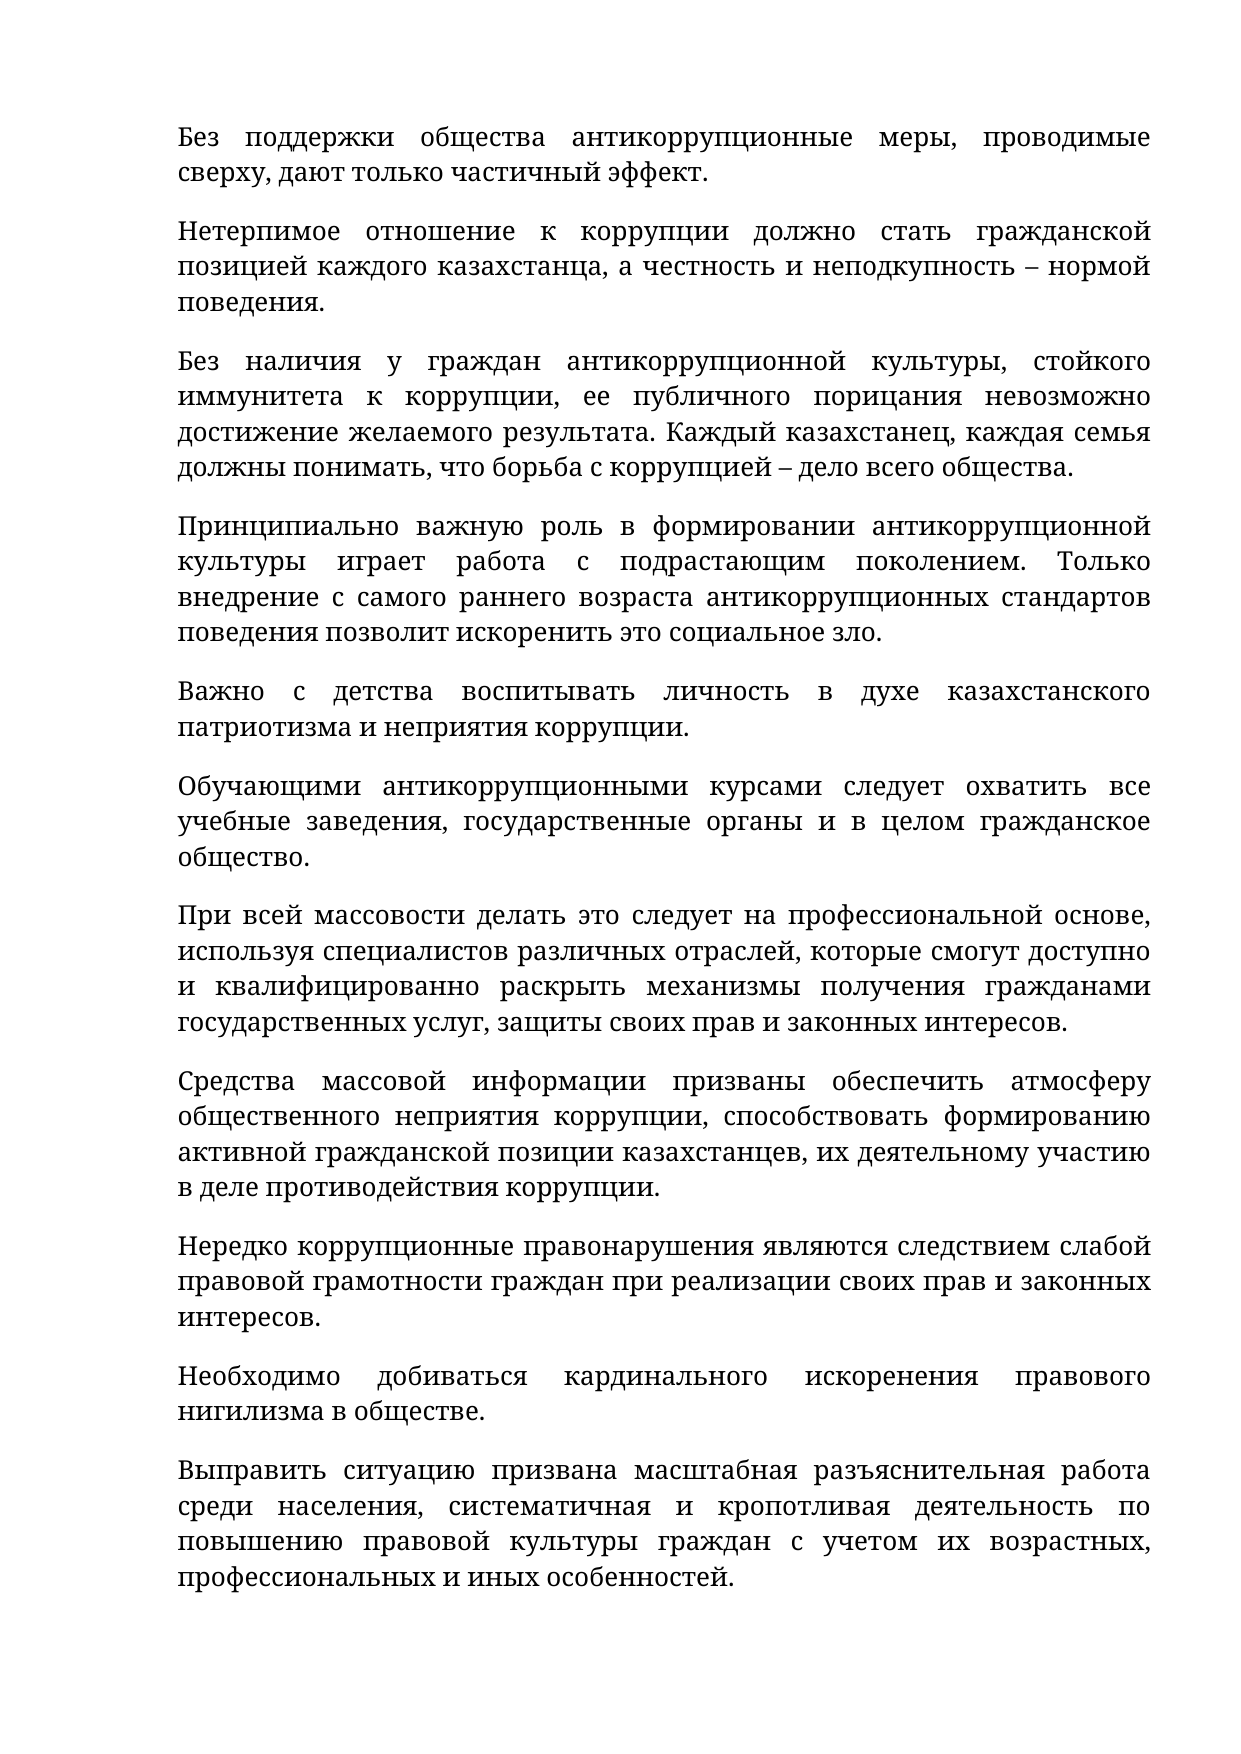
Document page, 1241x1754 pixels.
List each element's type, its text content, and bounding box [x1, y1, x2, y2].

text Средства массовой информации призваны обеспечить атмосферу общественного неприятия коррупции, способствовать формированию активной гражданской позиции казахстанцев, их деятельному участию в деле противодействия коррупции. [177, 1062, 1152, 1204]
text Важно с детства воспитывать личность в духе казахстанского патриотизма и неприятия коррупции. [177, 673, 1152, 744]
text Без поддержки общества антикоррупционные меры, проводимые сверху, дают только частичный эффект. [177, 118, 1152, 189]
text Необходимо добиваться кардинального искоренения правового нигилизма в обществе. [177, 1357, 1152, 1428]
text Принципиально важную роль в формировании антикоррупционной культуры играет работа с подрастающим поколением. Только внедрение с самого раннего возраста антикоррупционных стандартов поведения позволит искоренить это социальное зло. [177, 507, 1152, 649]
text Нетерпимое отношение к коррупции должно стать гражданской позицией каждого казахстанца, а честность и неподкупность – нормой поведения. [177, 212, 1152, 319]
text При всей массовости делать это следует на профессиональной основе, используя специалистов различных отраслей, которые смогут доступно и квалифицированно раскрыть механизмы получения гражданами государственных услуг, защиты своих прав и законных интересов. [177, 897, 1152, 1039]
text Без наличия у граждан антикоррупционной культуры, стойкого иммунитета к коррупции, ее публичного порицания невозможно достижение желаемого результата. Каждый казахстанец, каждая семья должны понимать, что борьба с коррупцией – дело всего общества. [177, 342, 1152, 484]
text Обучающими антикоррупционными курсами следует охватить все учебные заведения, государственные органы и в целом гражданское общество. [177, 767, 1152, 874]
text Нередко коррупционные правонарушения являются следствием слабой правовой грамотности граждан при реализации своих прав и законных интересов. [177, 1227, 1152, 1334]
text Выправить ситуацию призвана масштабная разъяснительная работа среди населения, систематичная и кропотливая деятельность по повышению правовой культуры граждан с учетом их возрастных, профессиональных и иных особенностей. [177, 1452, 1152, 1594]
